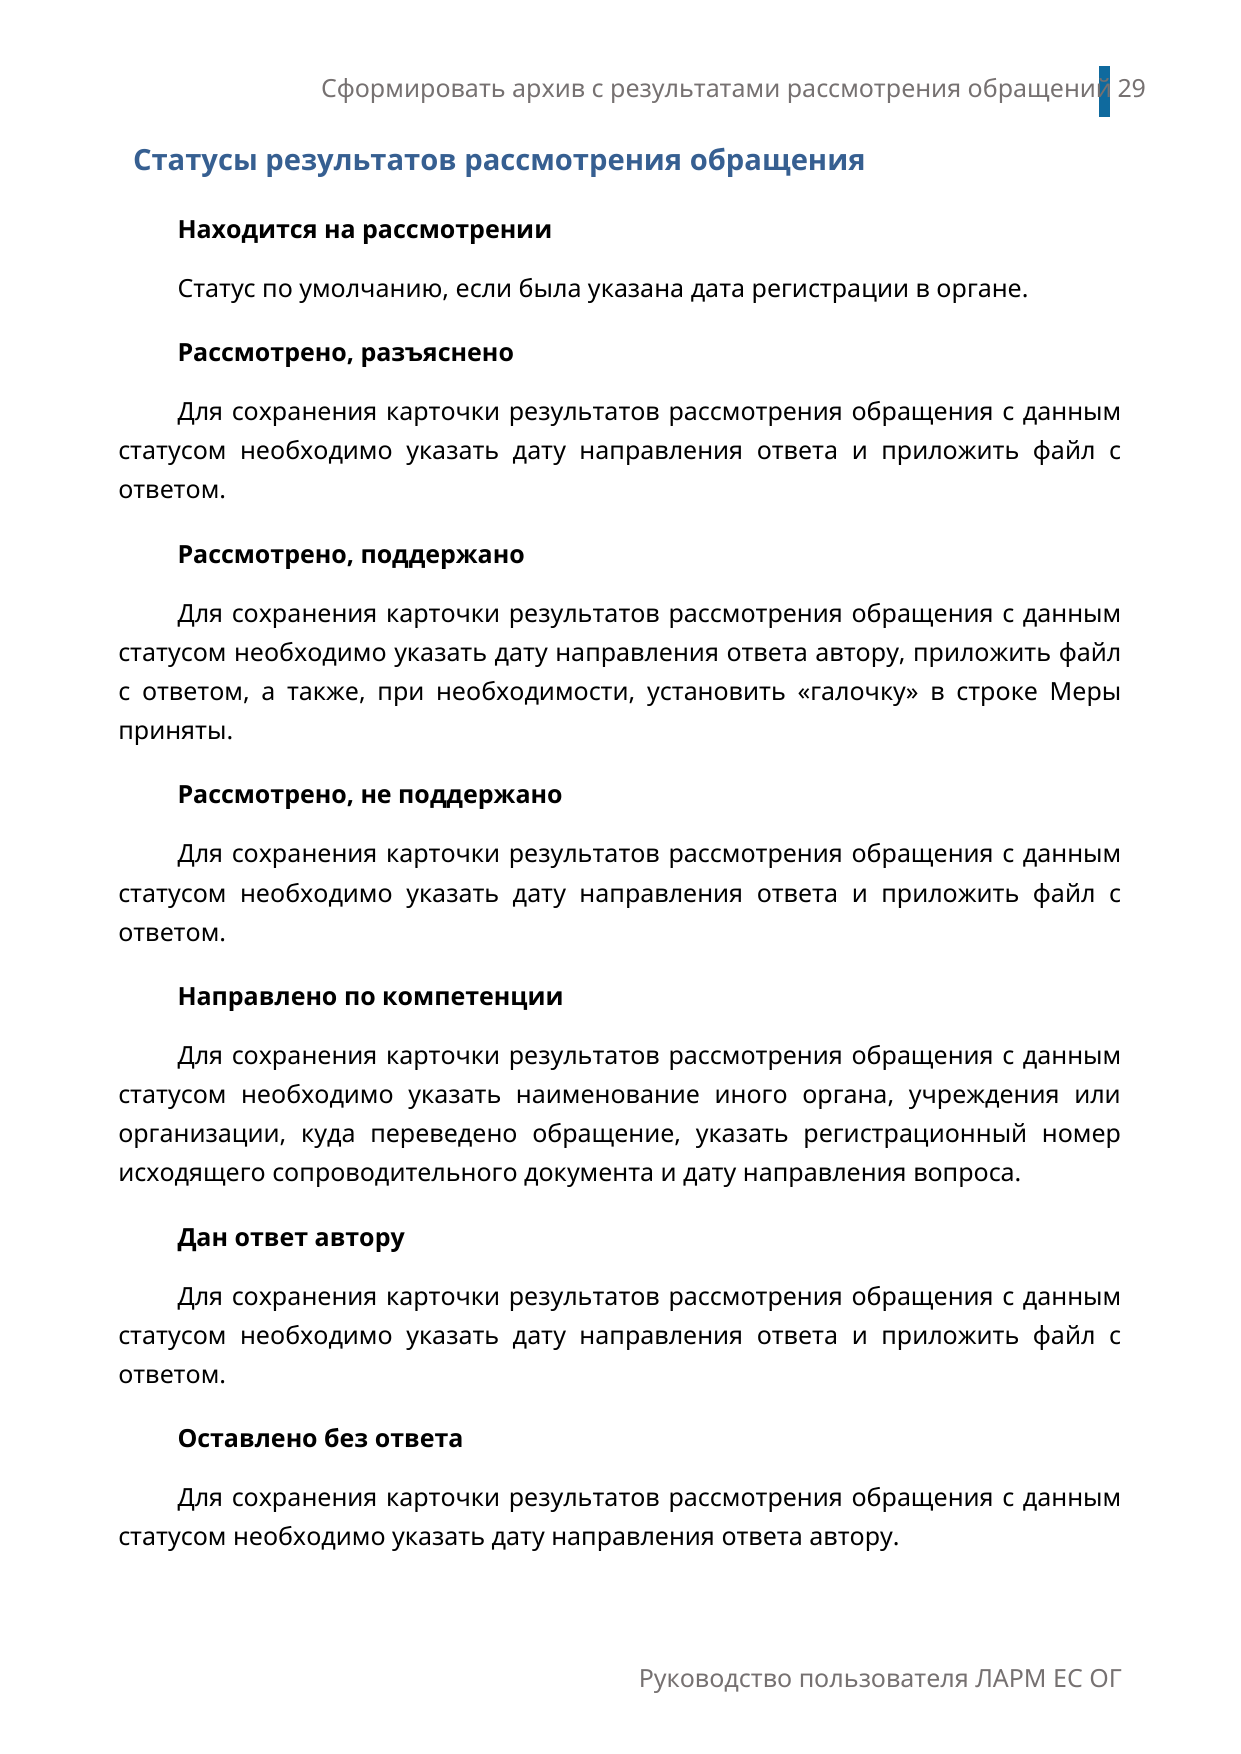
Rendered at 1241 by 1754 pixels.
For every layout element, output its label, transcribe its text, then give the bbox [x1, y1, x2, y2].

text Для сохранения карточки результатов рассмотрения обращения с данным статусом необходимо указать наименование иного органа, учреждения или организации, куда переведено обращение, указать регистрационный номер исходящего сопроводительного документа и дату направления вопроса. [118, 1038, 1122, 1189]
text Для сохранения карточки результатов рассмотрения обращения с данным статусом необходимо указать дату направления ответа автору, приложить файл с ответом, а также, при необходимости, установить «галочку» в строке Меры приняты. [118, 595, 1122, 747]
text Направлено по компетенции [118, 978, 1122, 1013]
text Для сохранения карточки результатов рассмотрения обращения с данным статусом необходимо указать дату направления ответа автору. [118, 1480, 1122, 1553]
text Рассмотрено, поддержано [118, 536, 1122, 570]
list Статусы результатов рассмотрения обращения [133, 139, 1122, 178]
text Рассмотрено, не поддержано [118, 777, 1122, 811]
text Для сохранения карточки результатов рассмотрения обращения с данным статусом необходимо указать дату направления ответа и приложить файл с ответом. [118, 394, 1122, 506]
text Находится на рассмотрении [118, 211, 1122, 246]
text Дан ответ автору [118, 1219, 1122, 1253]
picture [1099, 66, 1110, 117]
text Рассмотрено, разъяснено [118, 335, 1122, 369]
text Для сохранения карточки результатов рассмотрения обращения с данным статусом необходимо указать дату направления ответа и приложить файл с ответом. [118, 1278, 1122, 1391]
text Для сохранения карточки результатов рассмотрения обращения с данным статусом необходимо указать дату направления ответа и приложить файл с ответом. [118, 836, 1122, 948]
text Статус по умолчанию, если была указана дата регистрации в органе. [118, 271, 1122, 304]
text Оставлено без ответа [118, 1421, 1122, 1455]
